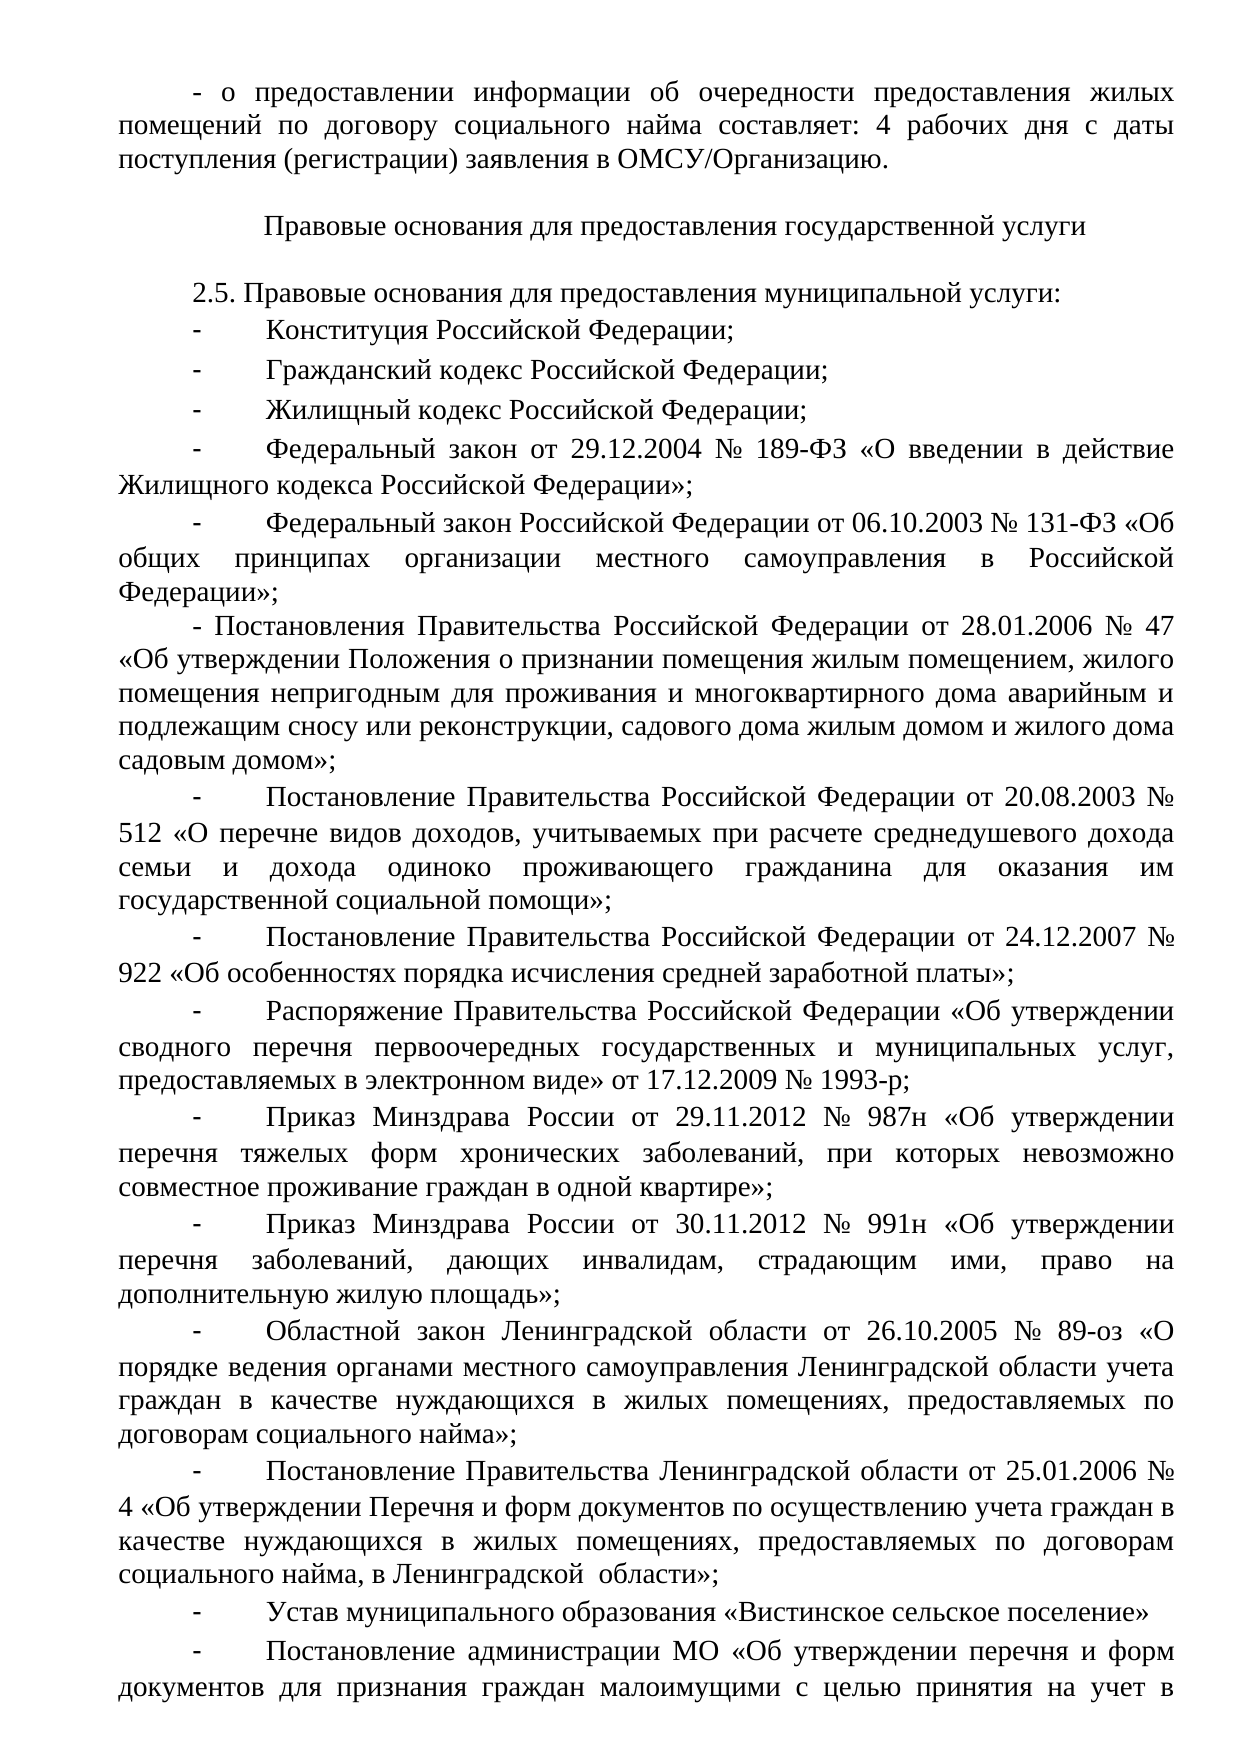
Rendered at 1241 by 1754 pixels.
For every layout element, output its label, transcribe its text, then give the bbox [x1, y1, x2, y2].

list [118, 1629, 1175, 1703]
list Распоряжение Правительства Российской Федерации «Об утверждении сводного перечня первоочередных государственных и муниципальных услуг, предоставляемых в электронном виде» от 17.12.2009 № 1993-р; [118, 989, 1175, 1096]
list Приказ Минздрава России от 29.11.2012 № 987н «Об утверждении перечня тяжелых форм хронических заболеваний, при которых невозможно совместное проживание граждан в одной квартире»; [118, 1096, 1175, 1202]
list Постановление Правительства Ленинградской области от 25.01.2006 № 4 «Об утверждении Перечня и форм документов по осуществлению учета граждан в качестве нуждающихся в жилых помещениях, предоставляемых по договорам социального найма, в Ленинградской области»; [118, 1449, 1175, 1590]
list Федеральный закон Российской Федерации от 06.10.2003 № 131-ФЗ «Об общих принципах организации местного самоуправления в Российской Федерации»; [118, 501, 1175, 608]
list Постановление Правительства Российской Федерации от 20.08.2003 № 512 «О перечне видов доходов, учитываемых при расчете среднедушевого дохода семьи и дохода одиноко проживающего гражданина для оказания им государственной социальной помощи»; [118, 775, 1175, 916]
list Областной закон Ленинградской области от 26.10.2005 № 89-оз «О порядке ведения органами местного самоуправления Ленинградской области учета граждан в качестве нуждающихся в жилых помещениях, предоставляемых по договорам социального найма»; [118, 1309, 1175, 1449]
text 2.5. Правовые основания для предоставления муниципальной услуги: [118, 275, 1175, 309]
list Устав муниципального образования «Вистинское сельское поселение» [118, 1590, 1175, 1629]
list - Постановления Правительства Российской Федерации от 28.01.2006 № 47 «Об утверждении Положения о признании помещения жилым помещением, жилого помещения непригодным для проживания и многоквартирного дома аварийным и подлежащим сносу или реконструкции, садового дома жилым домом и жилого дома садовым домом»; [118, 608, 1175, 775]
list Жилищный кодекс Российской Федерации; [118, 388, 1175, 428]
list Приказ Минздрава России от 30.11.2012 № 991н «Об утверждении перечня заболеваний, дающих инвалидам, страдающим ими, право на дополнительную жилую площадь»; [118, 1202, 1175, 1309]
text - о предоставлении информации об очередности предоставления жилых помещений по договору социального найма составляет: 4 рабочих дня с даты поступления (регистрации) заявления в ОМСУ/Организацию. [118, 74, 1175, 174]
list Гражданский кодекс Российской Федерации; [118, 348, 1175, 388]
list Постановление Правительства Российской Федерации от 24.12.2007 № 922 «Об особенностях порядка исчисления средней заработной платы»; [118, 916, 1175, 989]
list Конституция Российской Федерации; [118, 309, 1175, 348]
text Правовые основания для предоставления государственной услуги [118, 208, 1175, 242]
list Федеральный закон от 29.12.2004 № 189-ФЗ «О введении в действие Жилищного кодекса Российской Федерации»; [118, 428, 1175, 501]
